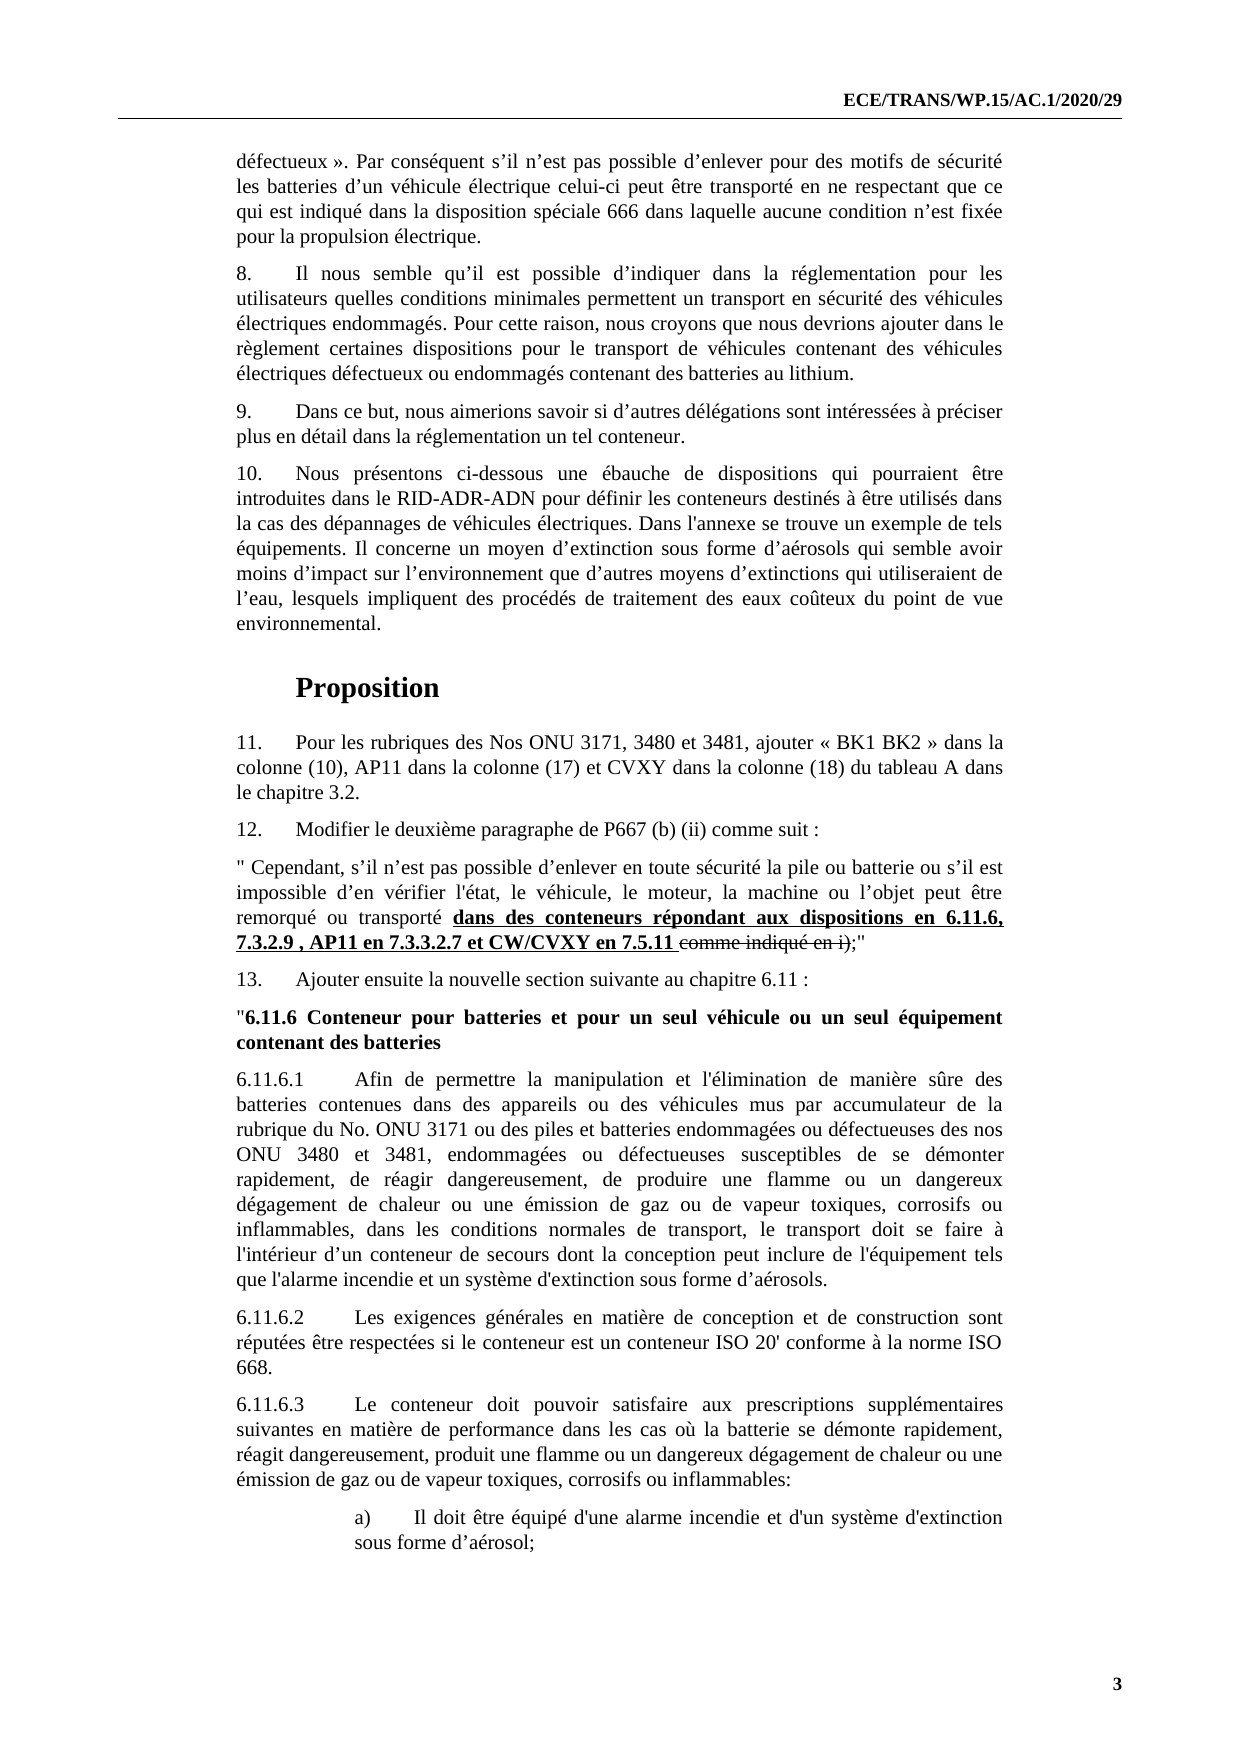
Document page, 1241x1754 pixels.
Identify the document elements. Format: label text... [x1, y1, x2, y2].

text 13. Ajouter ensuite la nouvelle section suivante au chapitre 6.11 : [236, 966, 1004, 991]
text 11. Pour les rubriques des Nos ONU 3171, 3480 et 3481, ajouter « BK1 BK2 » dans la colonne (10), AP11 dans la colonne (17) et CVXY dans la colonne (18) du tableau A dans le chapitre 3.2. [236, 729, 1004, 804]
text 9. Dans ce but, nous aimerions savoir si d’autres délégations sont intéressées à préciser plus en détail dans la réglementation un tel conteneur. [236, 398, 1004, 448]
text "6.11.6 Conteneur pour batteries et pour un seul véhicule ou un seul équipement contenant des batteries [236, 1004, 1004, 1054]
text 6.11.6.1 Afin de permettre la manipulation et l'élimination de manière sûre des batteries contenues dans des appareils ou des véhicules mus par accumulateur de la rubrique du No. ONU 3171 ou des piles et batteries endommagées ou défectueuses des nos ONU 3480 et 3481, endommagées ou défectueuses susceptibles de se démonter rapidement, de réagir dangereusement, de produire une flamme ou un dangereux dégagement de chaleur ou une émission de gaz ou de vapeur toxiques, corrosifs ou inflammables, dans les conditions normales de transport, le transport doit se faire à l'intérieur d’un conteneur de secours dont la conception peut inclure de l'équipement tels que l'alarme incendie et un système d'extinction sous forme d’aérosols. [236, 1066, 1004, 1291]
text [236, 148, 1004, 248]
text 8. Il nous semble qu’il est possible d’indiquer dans la réglementation pour les utilisateurs quelles conditions minimales permettent un transport en sécurité des véhicules électriques endommagés. Pour cette raison, nous croyons que nous devrions ajouter dans le règlement certaines dispositions pour le transport de véhicules contenant des véhicules électriques défectueux ou endommagés contenant des batteries au lithium. [236, 260, 1004, 385]
text 6.11.6.3 Le conteneur doit pouvoir satisfaire aux prescriptions supplémentaires suivantes en matière de performance dans les cas où la batterie se démonte rapidement, réagit dangereusement, produit une flamme ou un dangereux dégagement de chaleur ou une émission de gaz ou de vapeur toxiques, corrosifs ou inflammables: [236, 1391, 1004, 1491]
text " Cependant, s’il n’est pas possible d’enlever en toute sécurité la pile ou batterie ou s’il est impossible d’en vérifier l'état, le véhicule, le moteur, la machine ou l’objet peut être remorqué ou transporté dans des conteneurs répondant aux dispositions en 6.11.6, 7.3.2.9 , AP11 en 7.3.3.2.7 et CW/CVXY en 7.5.11 comme indiqué en i);" [236, 854, 1004, 954]
text 6.11.6.2 Les exigences générales en matière de conception et de construction sont réputées être respectées si le conteneur est un conteneur ISO 20' conforme à la norme ISO 668. [236, 1304, 1004, 1379]
text 10. Nous présentons ci-dessous une ébauche de dispositions qui pourraient être introduites dans le RID-ADR-ADN pour définir les conteneurs destinés à être utilisés dans la cas des dépannages de véhicules électriques. Dans l'annexe se trouve un exemple de tels équipements. Il concerne un moyen d’extinction sous forme d’aérosols qui semble avoir moins d’impact sur l’environnement que d’autres moyens d’extinctions qui utiliseraient de l’eau, lesquels impliquent des procédés de traitement des eaux coûteux du point de vue environnemental. [236, 460, 1004, 635]
text a) Il doit être équipé d'une alarme incendie et d'un système d'extinction sous forme d’aérosol; [354, 1504, 1004, 1554]
text Proposition [118, 673, 1004, 704]
text 12. Modifier le deuxième paragraphe de P667 (b) (ii) comme suit : [236, 816, 1004, 841]
